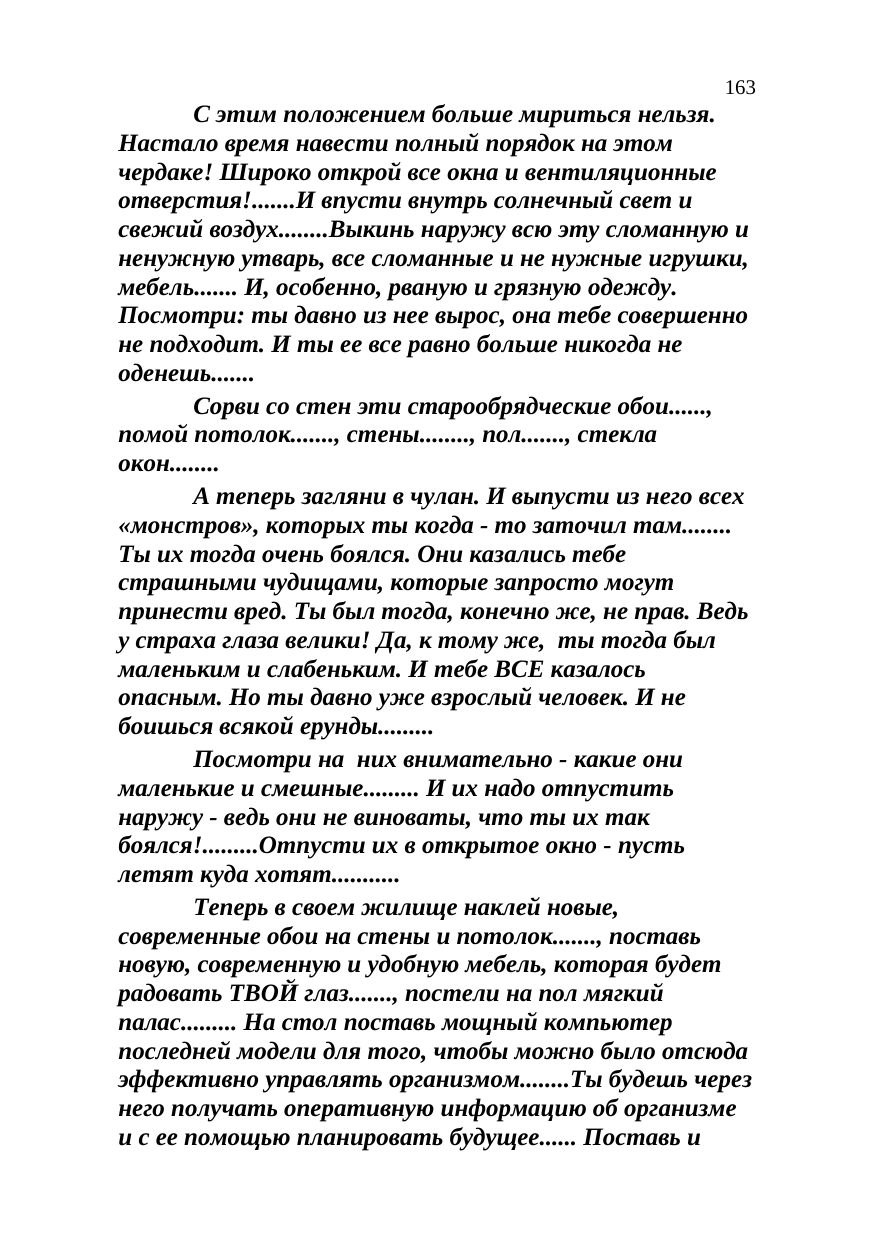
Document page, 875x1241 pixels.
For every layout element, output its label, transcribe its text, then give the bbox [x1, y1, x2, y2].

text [118, 892, 756, 1151]
text А теперь загляни в чулан. И выпусти из него всех «монстров», которых ты когда - то заточил там........ Ты их тогда очень боялся. Они казались тебе страшными чудищами, которые запросто могут принести вред. Ты был тогда, конечно же, не прав. Ведь у страха глаза велики! Да, к тому же, ты тогда был маленьким и слабеньким. И тебе ВСЕ казалось опасным. Но ты давно уже взрослый человек. И не боишься всякой ерунды......... [118, 481, 756, 740]
text Посмотри на них внимательно - какие они маленькие и смешные......... И их надо отпустить наружу - ведь они не виноваты, что ты их так боялся!.........Отпусти их в открытое окно - пусть летят куда хотят........... [118, 744, 756, 888]
text С этим положением больше мириться нельзя. Настало время навести полный порядок на этом чердаке! Широко открой все окна и вентиляционные отверстия!.......И впусти внутрь солнечный свет и свежий воздух........Выкинь наружу всю эту сломанную и ненужную утварь, все сломанные и не нужные игрушки, мебель....... И, особенно, рваную и грязную одежду. Посмотри: ты давно из нее вырос, она тебе совершенно не подходит. И ты ее все равно больше никогда не оденешь....... [118, 99, 756, 387]
text Сорви со стен эти старообрядческие обои......, помой потолок......., стены........, пол......., стекла окон........ [118, 391, 756, 477]
